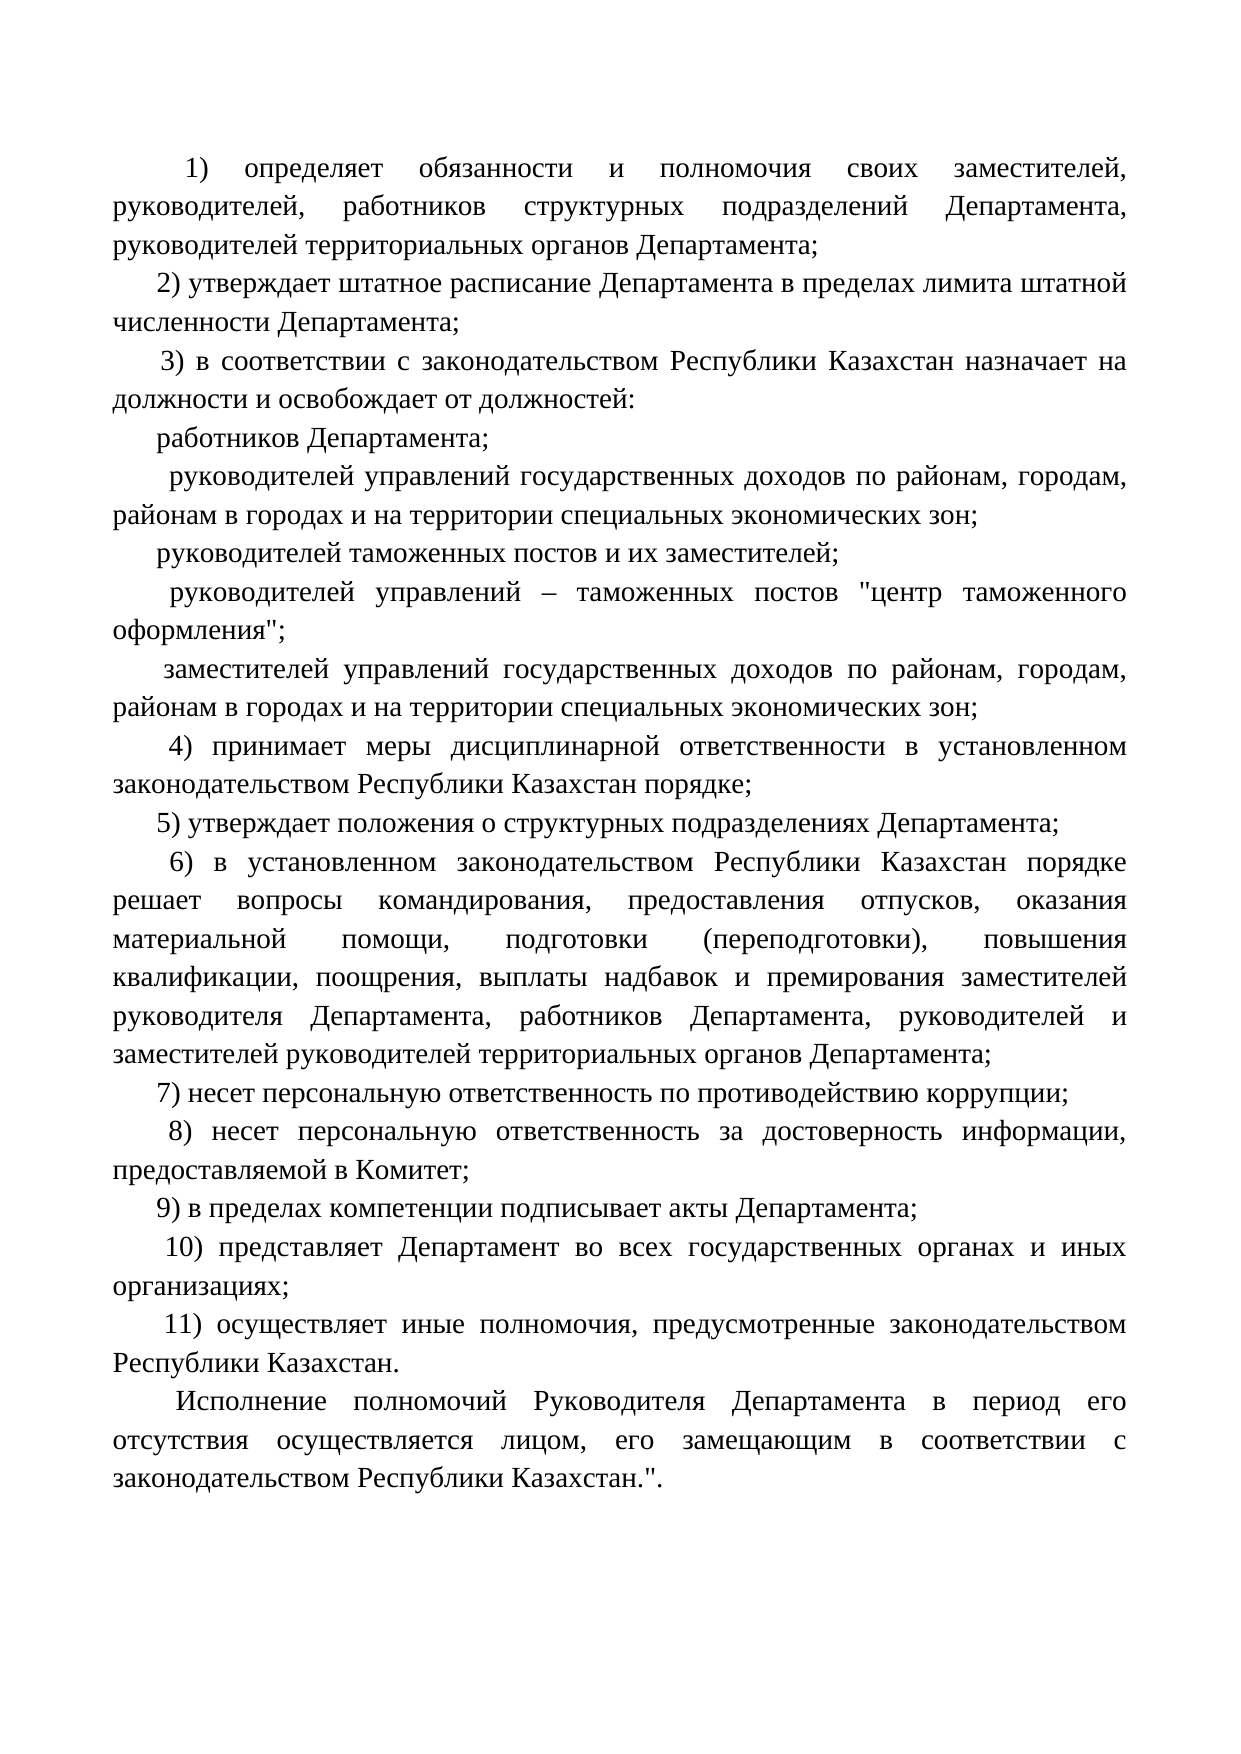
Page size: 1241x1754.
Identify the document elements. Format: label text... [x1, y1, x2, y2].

text 6) в установленном законодательством Республики Казахстан порядке решает вопросы командирования, предоставления отпусков, оказания материальной помощи, подготовки (переподготовки), повышения квалификации, поощрения, выплаты надбавок и премирования заместителей руководителя Департамента, работников Департамента, руководителей и заместителей руководителей территориальных органов Департамента; [112, 844, 1128, 1070]
text 5) утверждает положения о структурных подразделениях Департамента; [112, 805, 1128, 839]
text руководителей управлений государственных доходов по районам, городам, районам в городах и на территории специальных экономических зон; [112, 458, 1128, 530]
text 8) несет персональную ответственность за достоверность информации, предоставляемой в Комитет; [112, 1113, 1128, 1186]
text 4) принимает меры дисциплинарной ответственности в установленном законодательством Республики Казахстан порядке; [112, 728, 1128, 800]
text руководителей таможенных постов и их заместителей; [112, 535, 1128, 569]
text 10) представляет Департамент во всех государственных органах и иных организациях; [112, 1229, 1128, 1301]
text 1) определяет обязанности и полномочия своих заместителей, руководителей, работников структурных подразделений Департамента, руководителей территориальных органов Департамента; [112, 150, 1128, 261]
text 9) в пределах компетенции подписывает акты Департамента; [112, 1191, 1128, 1224]
text Исполнение полномочий Руководителя Департамента в период его отсутствия осуществляется лицом, его замещающим в соответствии с законодательством Республики Казахстан.". [112, 1383, 1128, 1494]
text заместителей управлений государственных доходов по районам, городам, районам в городах и на территории специальных экономических зон; [112, 651, 1128, 723]
text 11) осуществляет иные полномочия, предусмотренные законодательством Республики Казахстан. [112, 1306, 1128, 1378]
text 3) в соответствии с законодательством Республики Казахстан назначает на должности и освобождает от должностей: [112, 343, 1128, 415]
text 2) утверждает штатное расписание Департамента в пределах лимита штатной численности Департамента; [112, 266, 1128, 338]
text работников Департамента; [112, 420, 1128, 453]
text руководителей управлений – таможенных постов "центр таможенного оформления"; [112, 574, 1128, 646]
text 7) несет персональную ответственность по противодействию коррупции; [112, 1075, 1128, 1108]
